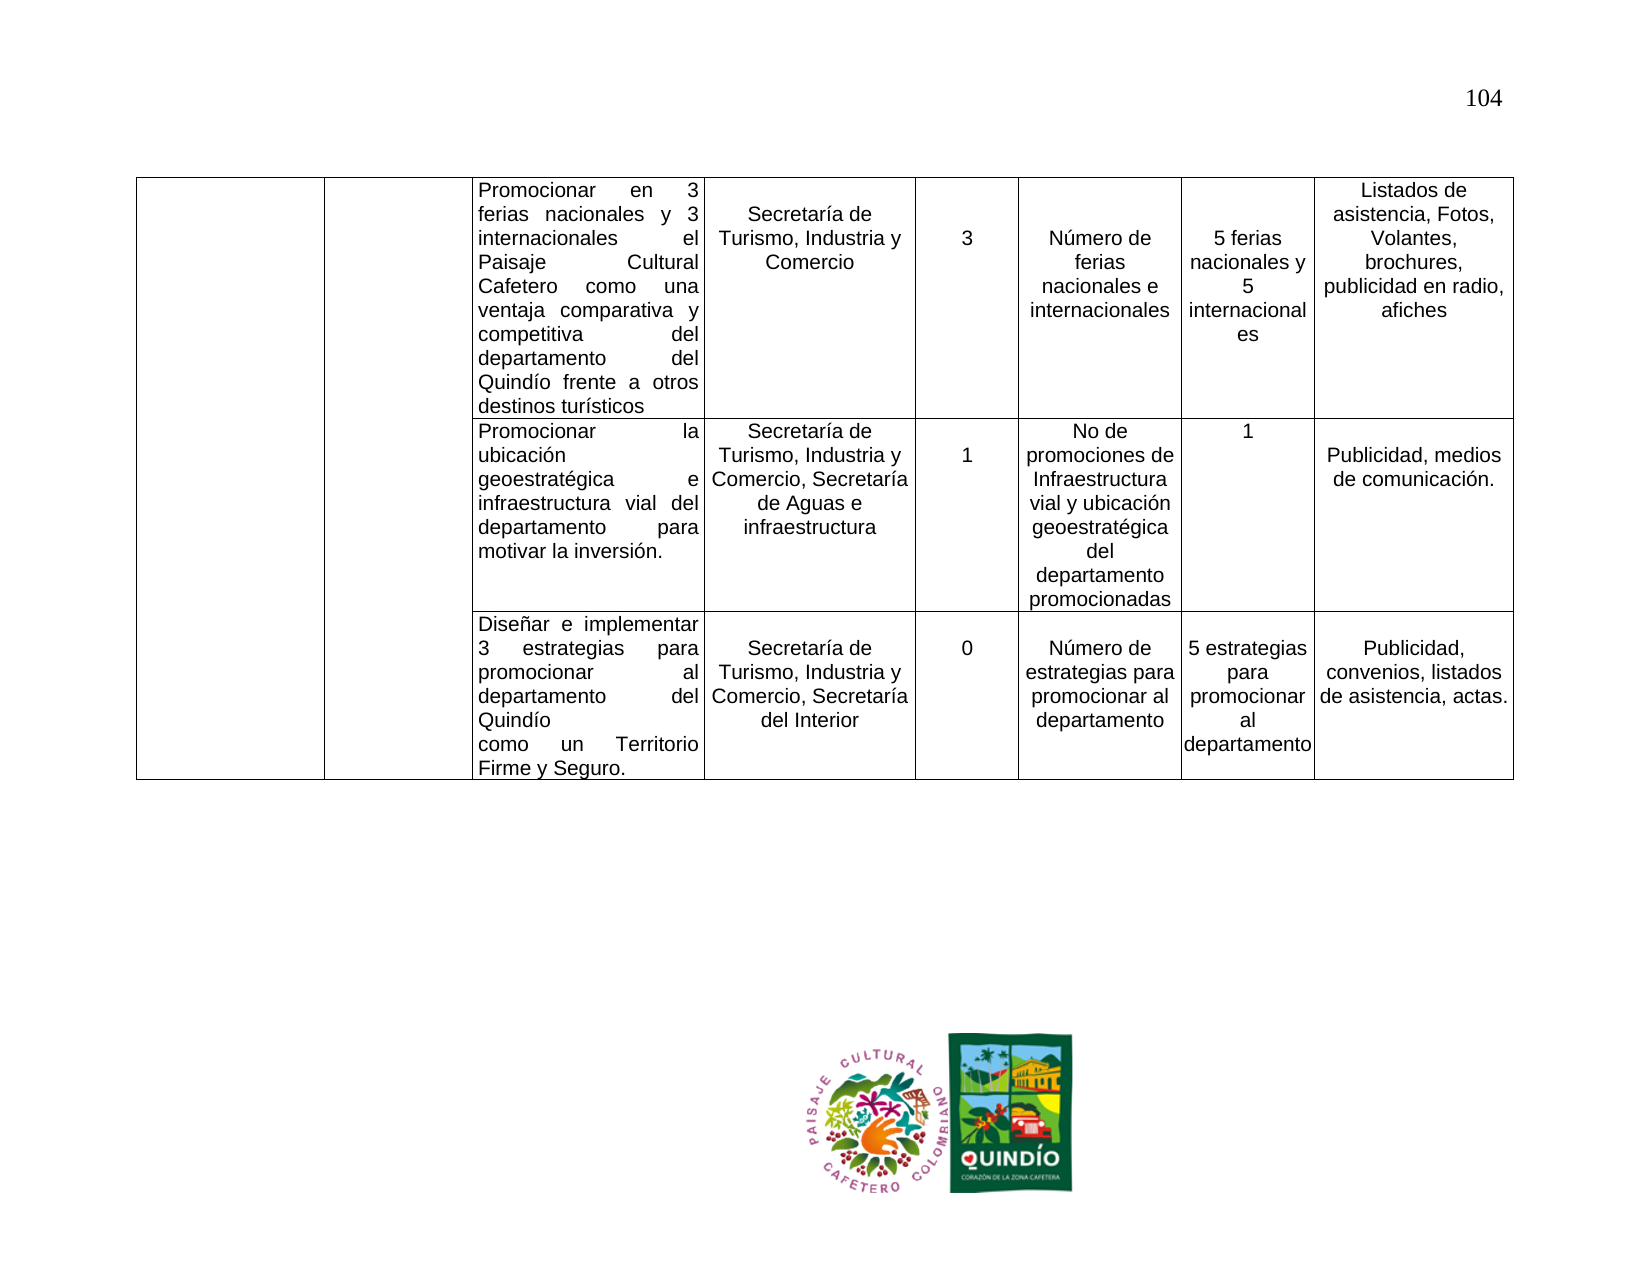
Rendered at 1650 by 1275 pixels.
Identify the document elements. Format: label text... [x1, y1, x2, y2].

table_cell Número de estrategias para promocionar al departamento [1019, 612, 1181, 779]
table_cell 0 [916, 612, 1018, 779]
table_cell 1 [916, 419, 1018, 611]
table_cell Promocionar la ubicación geoestratégica e infraestructura vial del departamento para motivar la inversión. [473, 419, 704, 611]
table_cell Diseñar e implementar 3 estrategias para promocionar al departamento del Quindío como un Territorio Firme y Seguro. [473, 612, 704, 779]
table_cell 1 [1182, 419, 1314, 611]
table_cell 5 ferias nacionales y 5 internacionales [1182, 178, 1314, 418]
table_cell 3 [916, 178, 1018, 418]
table_cell Secretaría de Turismo, Industria y Comercio, Secretaría del Interior [705, 612, 915, 779]
table_cell Secretaría de Turismo, Industria y Comercio, Secretaría de Aguas e infraestructura [705, 419, 915, 611]
table_cell Secretaría de Turismo, Industria y Comercio [705, 178, 915, 418]
table_cell Publicidad, medios de comunicación. [1315, 419, 1513, 611]
table_cell No de promociones de Infraestructura vial y ubicación geoestratégica del departamento promocionadas [1019, 419, 1181, 611]
table_cell Promocionar en 3 ferias nacionales y 3 internacionales el Paisaje Cultural Cafetero como una ventaja comparativa y competitiva del departamento del Quindío frente a otros destinos turísticos [473, 178, 704, 418]
table_cell Número de ferias nacionales e internacionales [1019, 178, 1181, 418]
table_cell Publicidad, convenios, listados de asistencia, actas. [1315, 612, 1513, 779]
table_cell Listados de asistencia, Fotos, Volantes, brochures, publicidad en radio, afiches [1315, 178, 1513, 418]
picture [806, 1033, 1073, 1193]
table_cell 5 estrategias para promocionar al departamento [1182, 612, 1314, 779]
